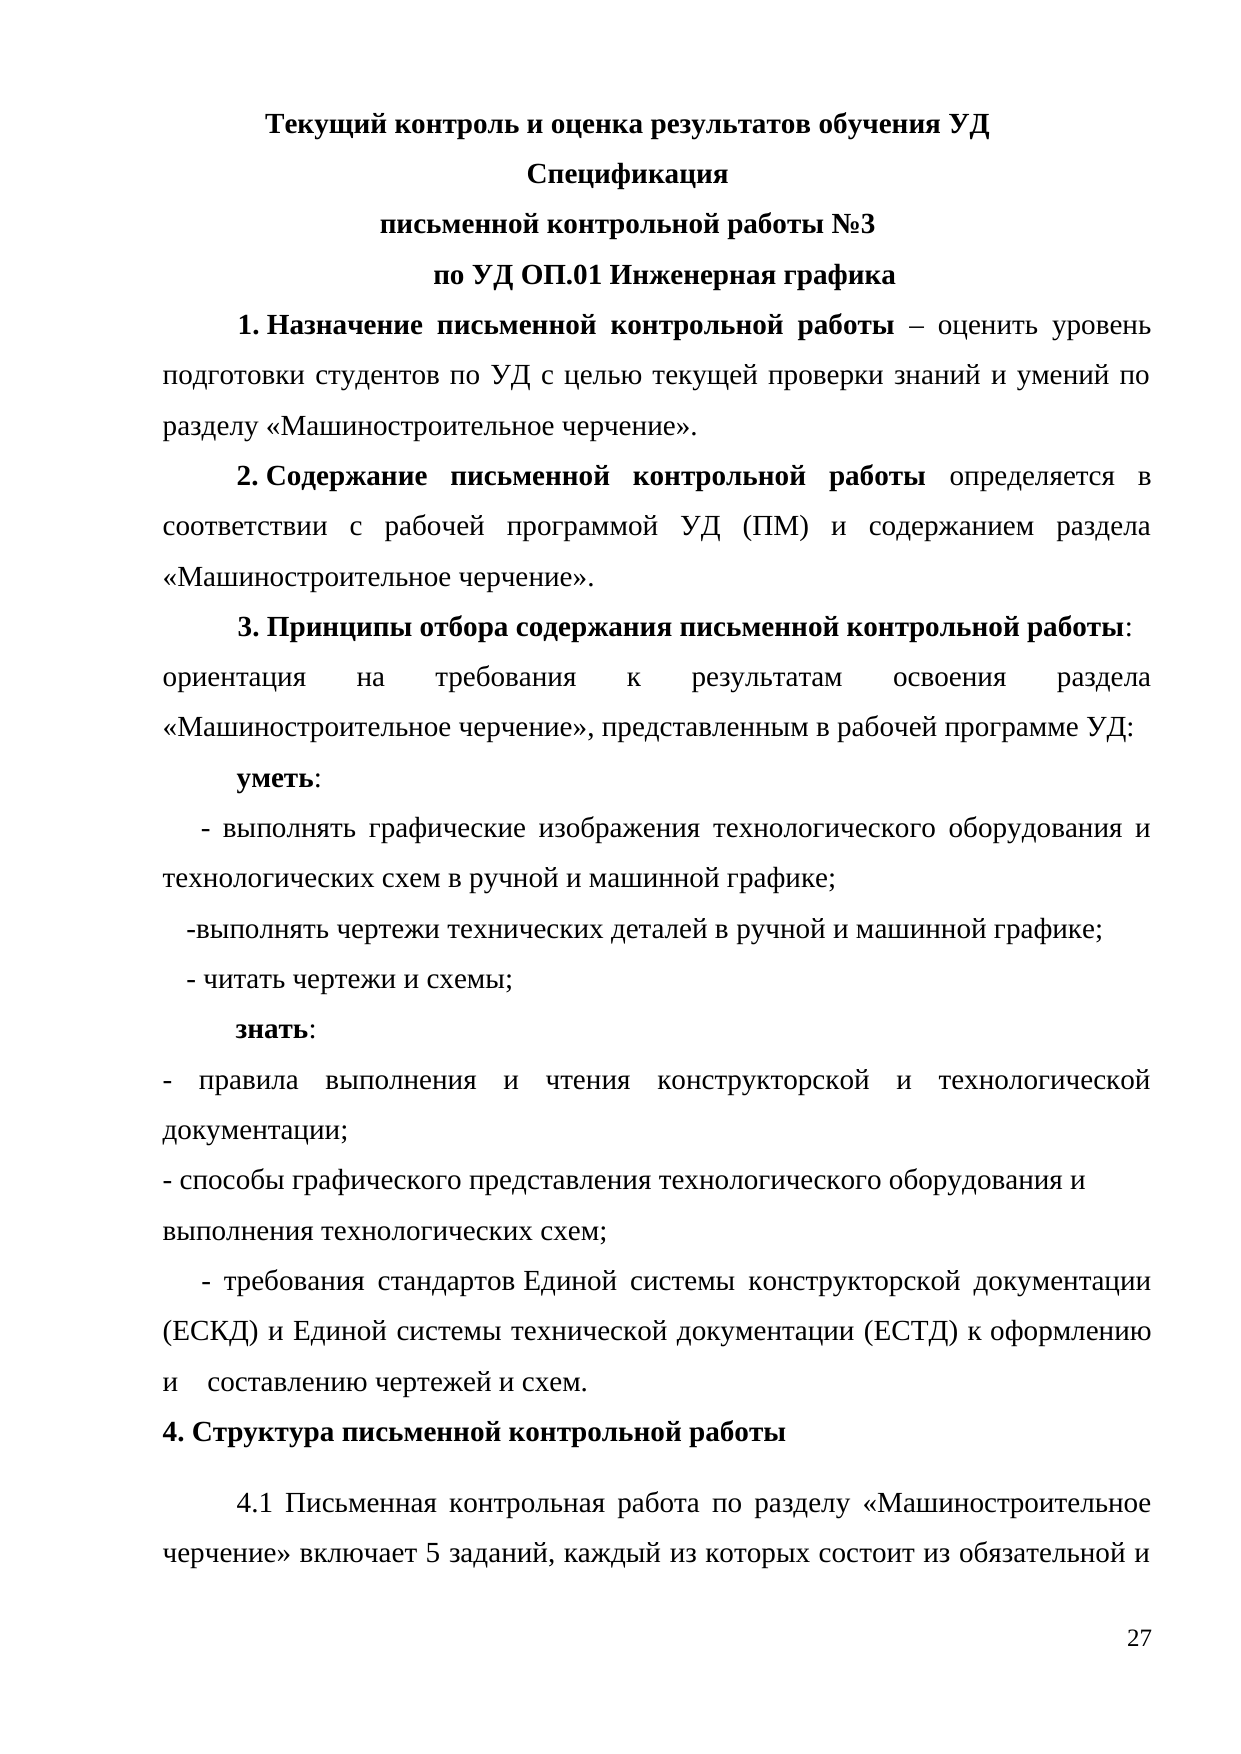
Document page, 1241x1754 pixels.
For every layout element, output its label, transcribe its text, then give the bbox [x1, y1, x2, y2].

text -выполнять чертежи технических деталей в ручной и машинной графике; [162, 911, 1152, 944]
text - способы графического представления технологического оборудования и выполнения технологических схем; [162, 1162, 1152, 1246]
text - правила выполнения и чтения конструкторской и технологической документации; [162, 1062, 1152, 1146]
text письменной контрольной работы №3 [103, 206, 1152, 240]
text 2. Содержание письменной контрольной работы определяется в соответствии с рабочей программой УД (ПМ) и содержанием раздела «Машиностроительное черчение». [162, 458, 1152, 592]
text уметь: [162, 760, 1152, 793]
text знать: [162, 1011, 1152, 1045]
text Текущий контроль и оценка результатов обучения УД [103, 106, 1152, 139]
text ориентация на требования к результатам освоения раздела «Машиностроительное черчение», представленным в рабочей программе УД: [162, 659, 1152, 743]
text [162, 1485, 1152, 1569]
text Спецификация [103, 156, 1152, 190]
text - читать чертежи и схемы; [162, 961, 1152, 995]
text 1. Назначение письменной контрольной работы – оценить уровень подготовки студентов по УД с целью текущей проверки знаний и умений по разделу «Машиностроительное черчение». [162, 307, 1152, 441]
text 4. Структура письменной контрольной работы [162, 1414, 1152, 1447]
text - выполнять графические изображения технологического оборудования и технологических схем в ручной и машинной графике; [162, 810, 1152, 894]
text по УД ОП.01 Инженерная графика [103, 257, 1152, 290]
text 3. Принципы отбора содержания письменной контрольной работы: [162, 609, 1152, 642]
text - требования стандартов Единой системы конструкторской документации (ЕСКД) и Единой системы технической документации (ЕСТД) к оформлению и составлению чертежей и схем. [162, 1263, 1152, 1397]
